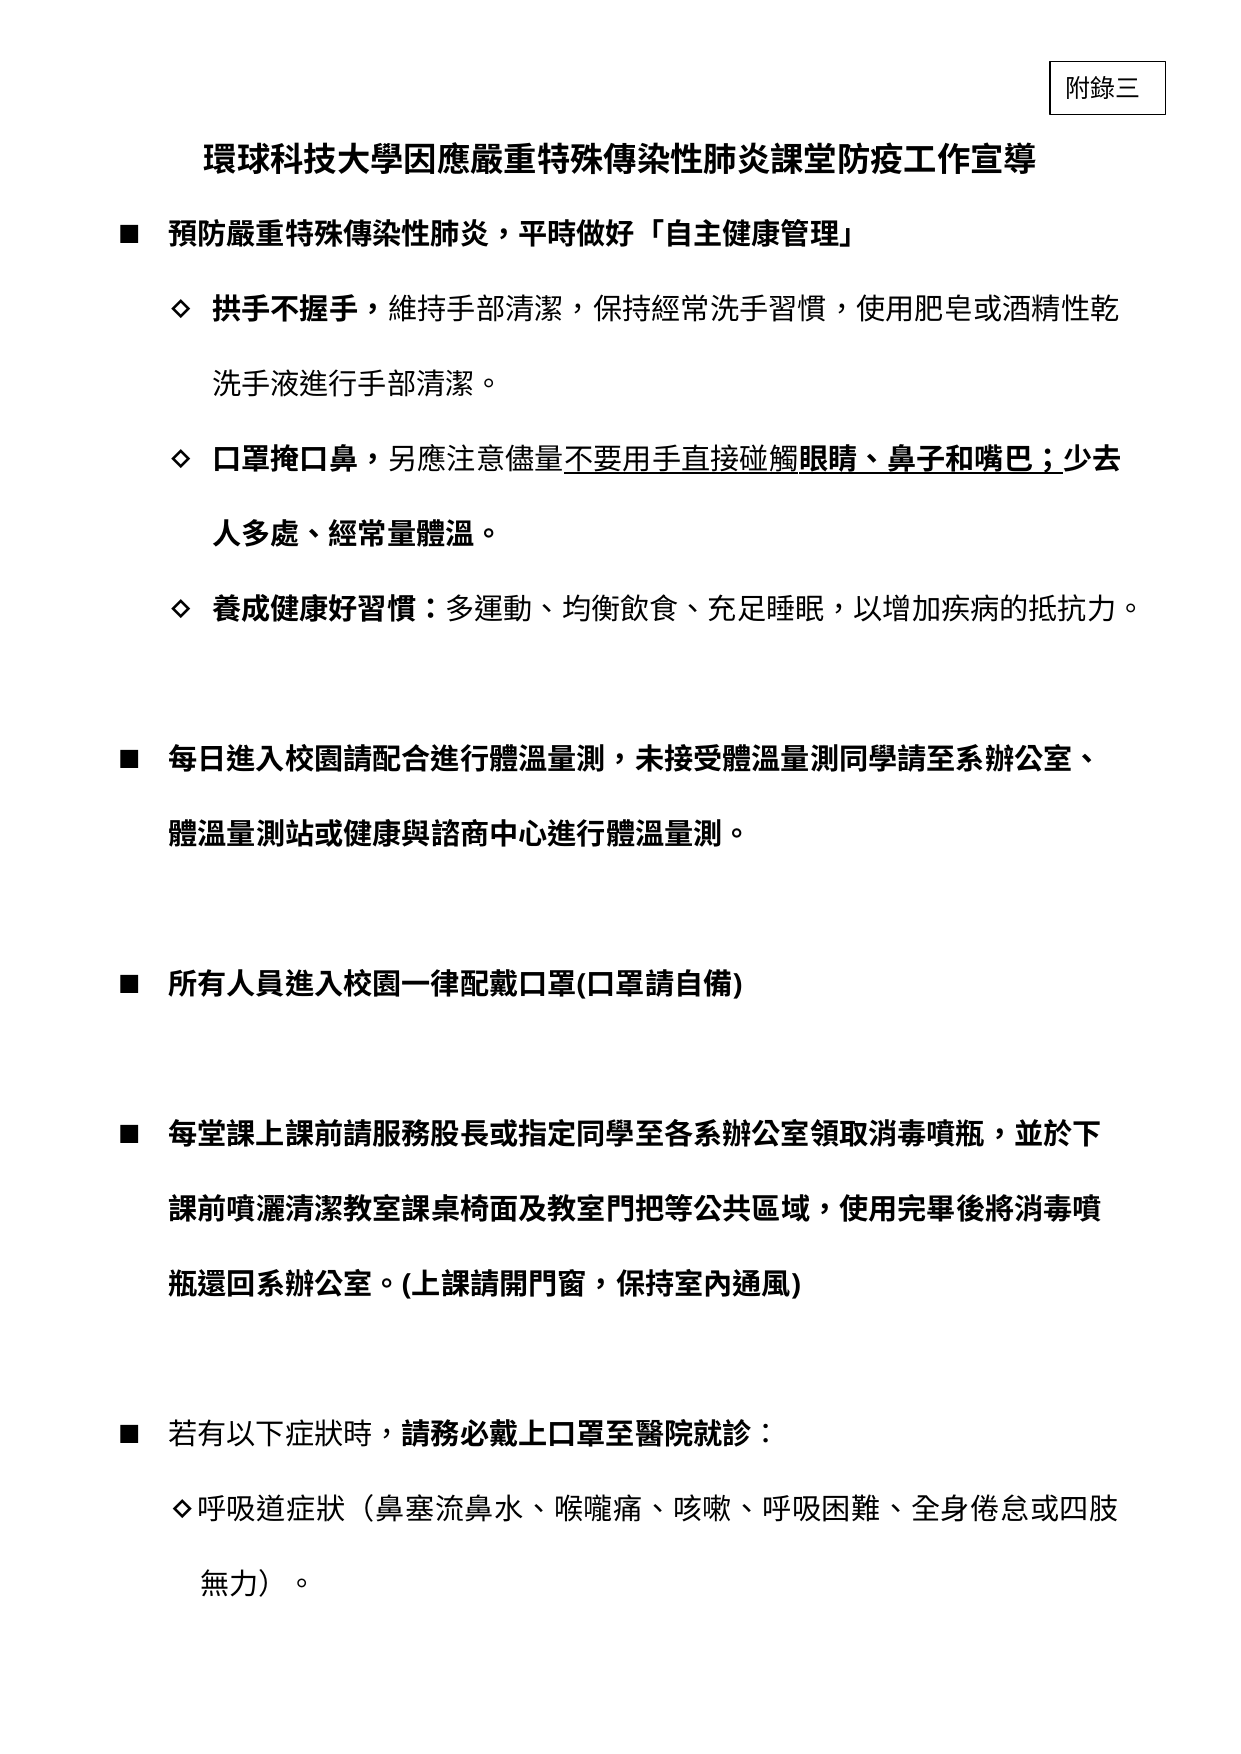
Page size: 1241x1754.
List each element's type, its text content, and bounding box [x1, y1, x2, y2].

list 養成健康好習慣：多運動、均衡飲食、充足睡眠，以增加疾病的抵抗力。 [168, 569, 1122, 644]
text 環球科技大學因應嚴重特殊傳染性肺炎課堂防疫工作宣導 [118, 119, 1122, 194]
list 口罩掩口鼻，另應注意儘量不要用手直接碰觸眼睛、鼻子和嘴巴；少去人多處、經常量體溫。 [168, 419, 1122, 569]
list 拱手不握手，維持手部清潔，保持經常洗手習慣，使用肥皂或酒精性乾洗手液進行手部清潔。 [168, 269, 1122, 419]
list 每日進入校園請配合進行體溫量測，未接受體溫量測同學請至系辦公室、體溫量測站或健康與諮商中心進行體溫量測。 [118, 719, 1122, 869]
list 所有人員進入校園一律配戴口罩(口罩請自備) [118, 944, 1122, 1019]
list 每堂課上課前請服務股長或指定同學至各系辦公室領取消毒噴瓶，並於下課前噴灑清潔教室課桌椅面及教室門把等公共區域，使用完畢後將消毒噴瓶還回系辦公室。(上課請開門窗，保持室內通風) [118, 1094, 1122, 1319]
list 呼吸道症狀（鼻塞流鼻水、喉嚨痛、咳嗽、呼吸困難、全身倦怠或四肢無力）。 [169, 1469, 1122, 1619]
list 預防嚴重特殊傳染性肺炎，平時做好「自主健康管理」 [118, 194, 1122, 269]
list 若有以下症狀時，請務必戴上口罩至醫院就診： [118, 1394, 1122, 1469]
